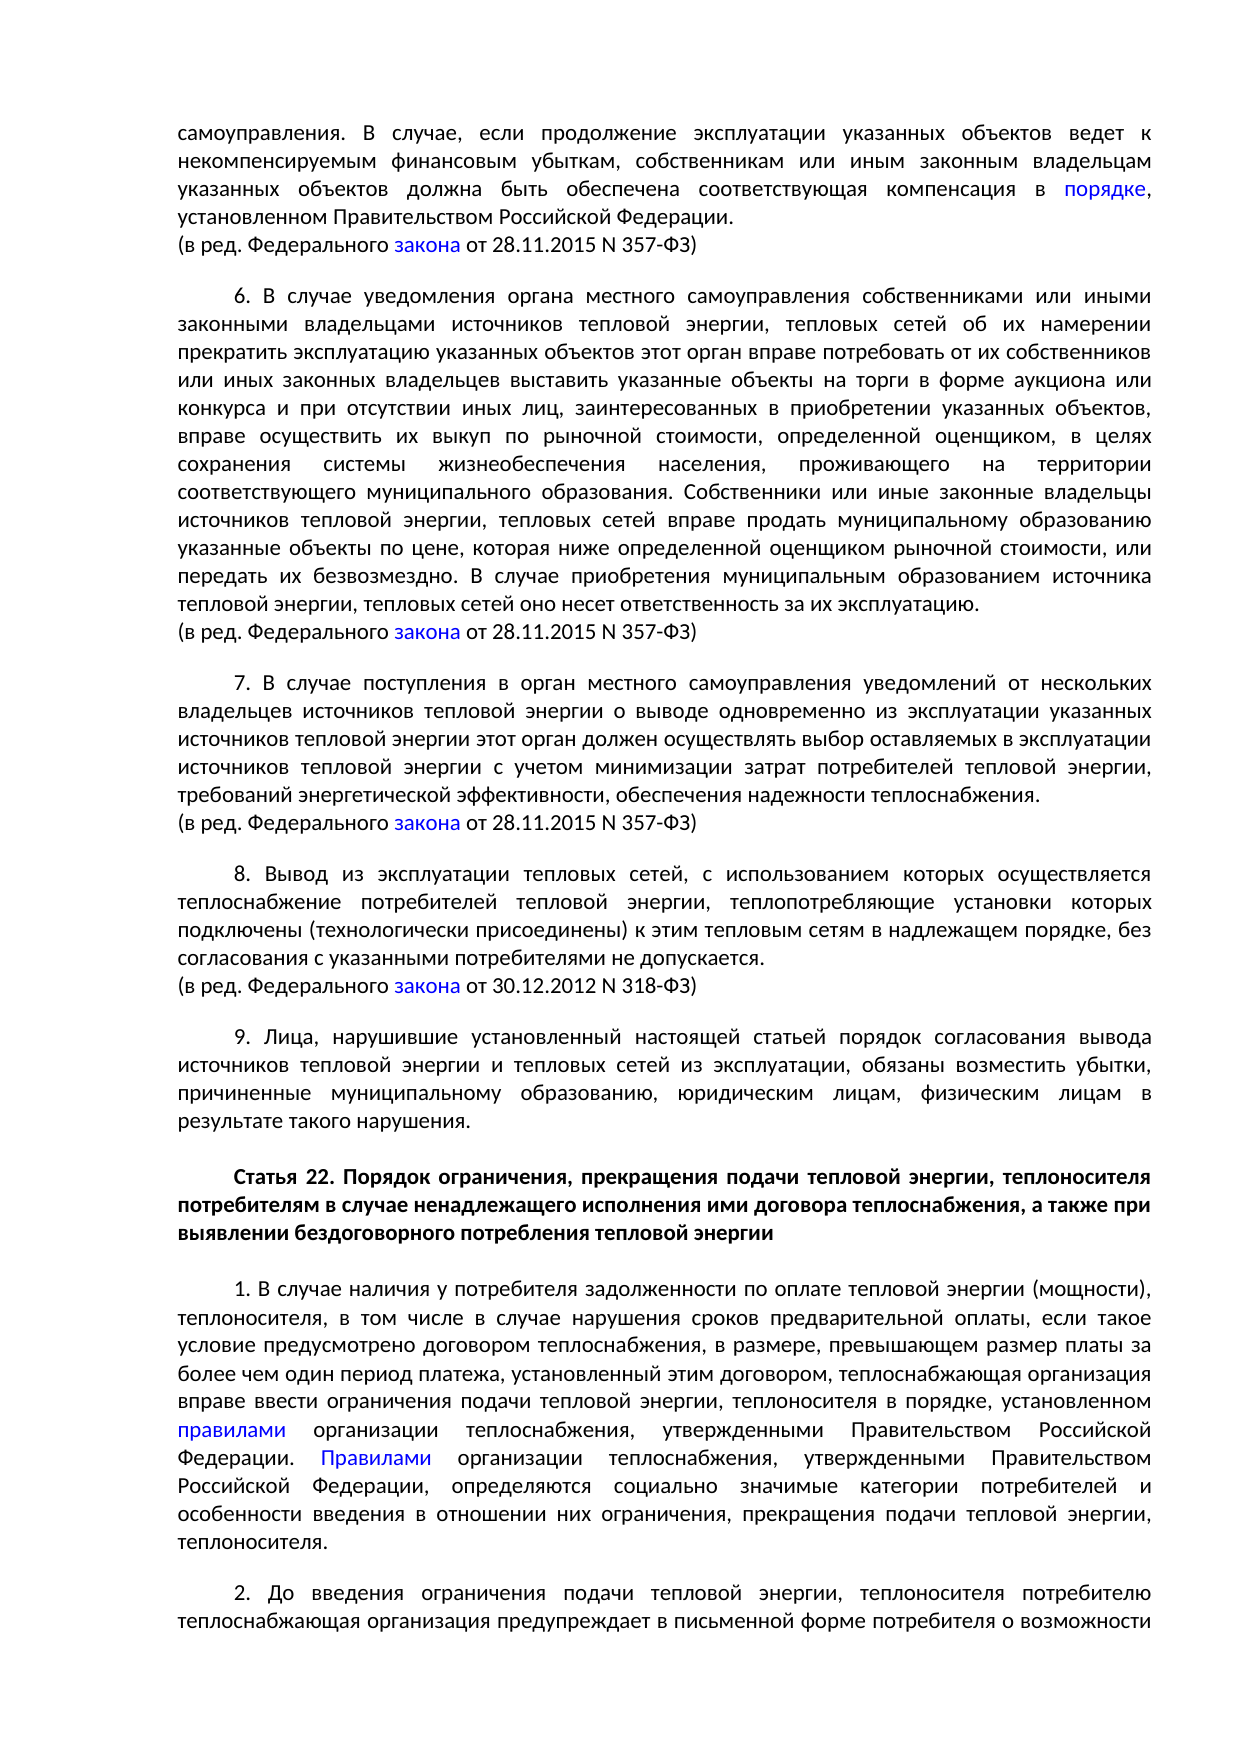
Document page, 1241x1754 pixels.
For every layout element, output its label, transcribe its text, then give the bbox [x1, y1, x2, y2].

text (в ред. Федерального закона от 28.11.2015 N 357-ФЗ) [177, 808, 1152, 836]
text 9. Лица, нарушившие установленный настоящей статьей порядок согласования вывода источников тепловой энергии и тепловых сетей из эксплуатации, обязаны возместить убытки, причиненные муниципальному образованию, юридическим лицам, физическим лицам в результате такого нарушения. [177, 1022, 1152, 1134]
title Статья 22. Порядок ограничения, прекращения подачи тепловой энергии, теплоносителя потребителям в случае ненадлежащего исполнения ими договора теплоснабжения, а также при выявлении бездоговорного потребления тепловой энергии [177, 1162, 1152, 1247]
text 7. В случае поступления в орган местного самоуправления уведомлений от нескольких владельцев источников тепловой энергии о выводе одновременно из эксплуатации указанных источников тепловой энергии этот орган должен осуществлять выбор оставляемых в эксплуатации источников тепловой энергии с учетом минимизации затрат потребителей тепловой энергии, требований энергетической эффективности, обеспечения надежности теплоснабжения. [177, 668, 1152, 808]
text 8. Вывод из эксплуатации тепловых сетей, с использованием которых осуществляется теплоснабжение потребителей тепловой энергии, теплопотребляющие установки которых подключены (технологически присоединены) к этим тепловым сетям в надлежащем порядке, без согласования с указанными потребителями не допускается. [177, 859, 1152, 971]
text (в ред. Федерального закона от 30.12.2012 N 318-ФЗ) [177, 971, 1152, 999]
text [177, 1578, 1152, 1634]
text (в ред. Федерального закона от 28.11.2015 N 357-ФЗ) [177, 230, 1152, 258]
text 6. В случае уведомления органа местного самоуправления собственниками или иными законными владельцами источников тепловой энергии, тепловых сетей об их намерении прекратить эксплуатацию указанных объектов этот орган вправе потребовать от их собственников или иных законных владельцев выставить указанные объекты на торги в форме аукциона или конкурса и при отсутствии иных лиц, заинтересованных в приобретении указанных объектов, вправе осуществить их выкуп по рыночной стоимости, определенной оценщиком, в целях сохранения системы жизнеобеспечения населения, проживающего на территории соответствующего муниципального образования. Собственники или иные законные владельцы источников тепловой энергии, тепловых сетей вправе продать муниципальному образованию указанные объекты по цене, которая ниже определенной оценщиком рыночной стоимости, или передать их безвозмездно. В случае приобретения муниципальным образованием источника тепловой энергии, тепловых сетей оно несет ответственность за их эксплуатацию. [177, 281, 1152, 617]
text 1. В случае наличия у потребителя задолженности по оплате тепловой энергии (мощности), теплоносителя, в том числе в случае нарушения сроков предварительной оплаты, если такое условие предусмотрено договором теплоснабжения, в размере, превышающем размер платы за более чем один период платежа, установленный этим договором, теплоснабжающая организация вправе ввести ограничения подачи тепловой энергии, теплоносителя в порядке, установленном правилами организации теплоснабжения, утвержденными Правительством Российской Федерации. Правилами организации теплоснабжения, утвержденными Правительством Российской Федерации, определяются социально значимые категории потребителей и особенности введения в отношении них ограничения, прекращения подачи тепловой энергии, теплоносителя. [177, 1274, 1152, 1555]
text (в ред. Федерального закона от 28.11.2015 N 357-ФЗ) [177, 617, 1152, 645]
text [177, 118, 1152, 230]
